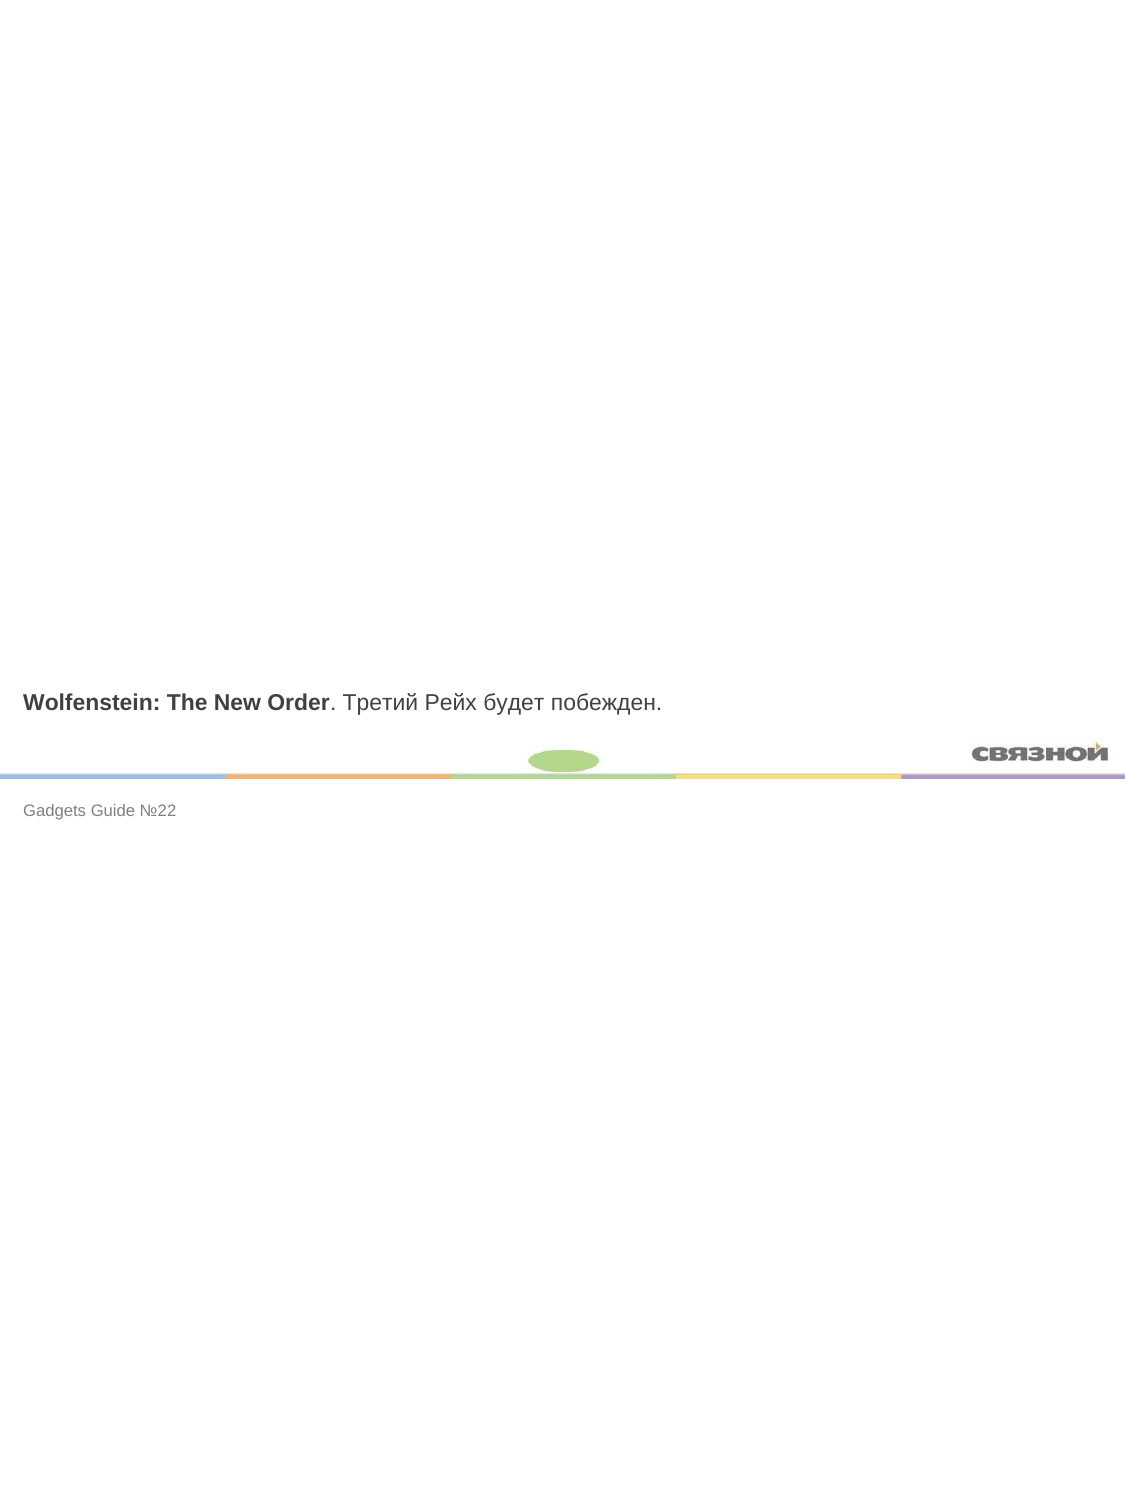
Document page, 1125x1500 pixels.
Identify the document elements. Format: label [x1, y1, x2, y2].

picture [0, 738, 1125, 779]
